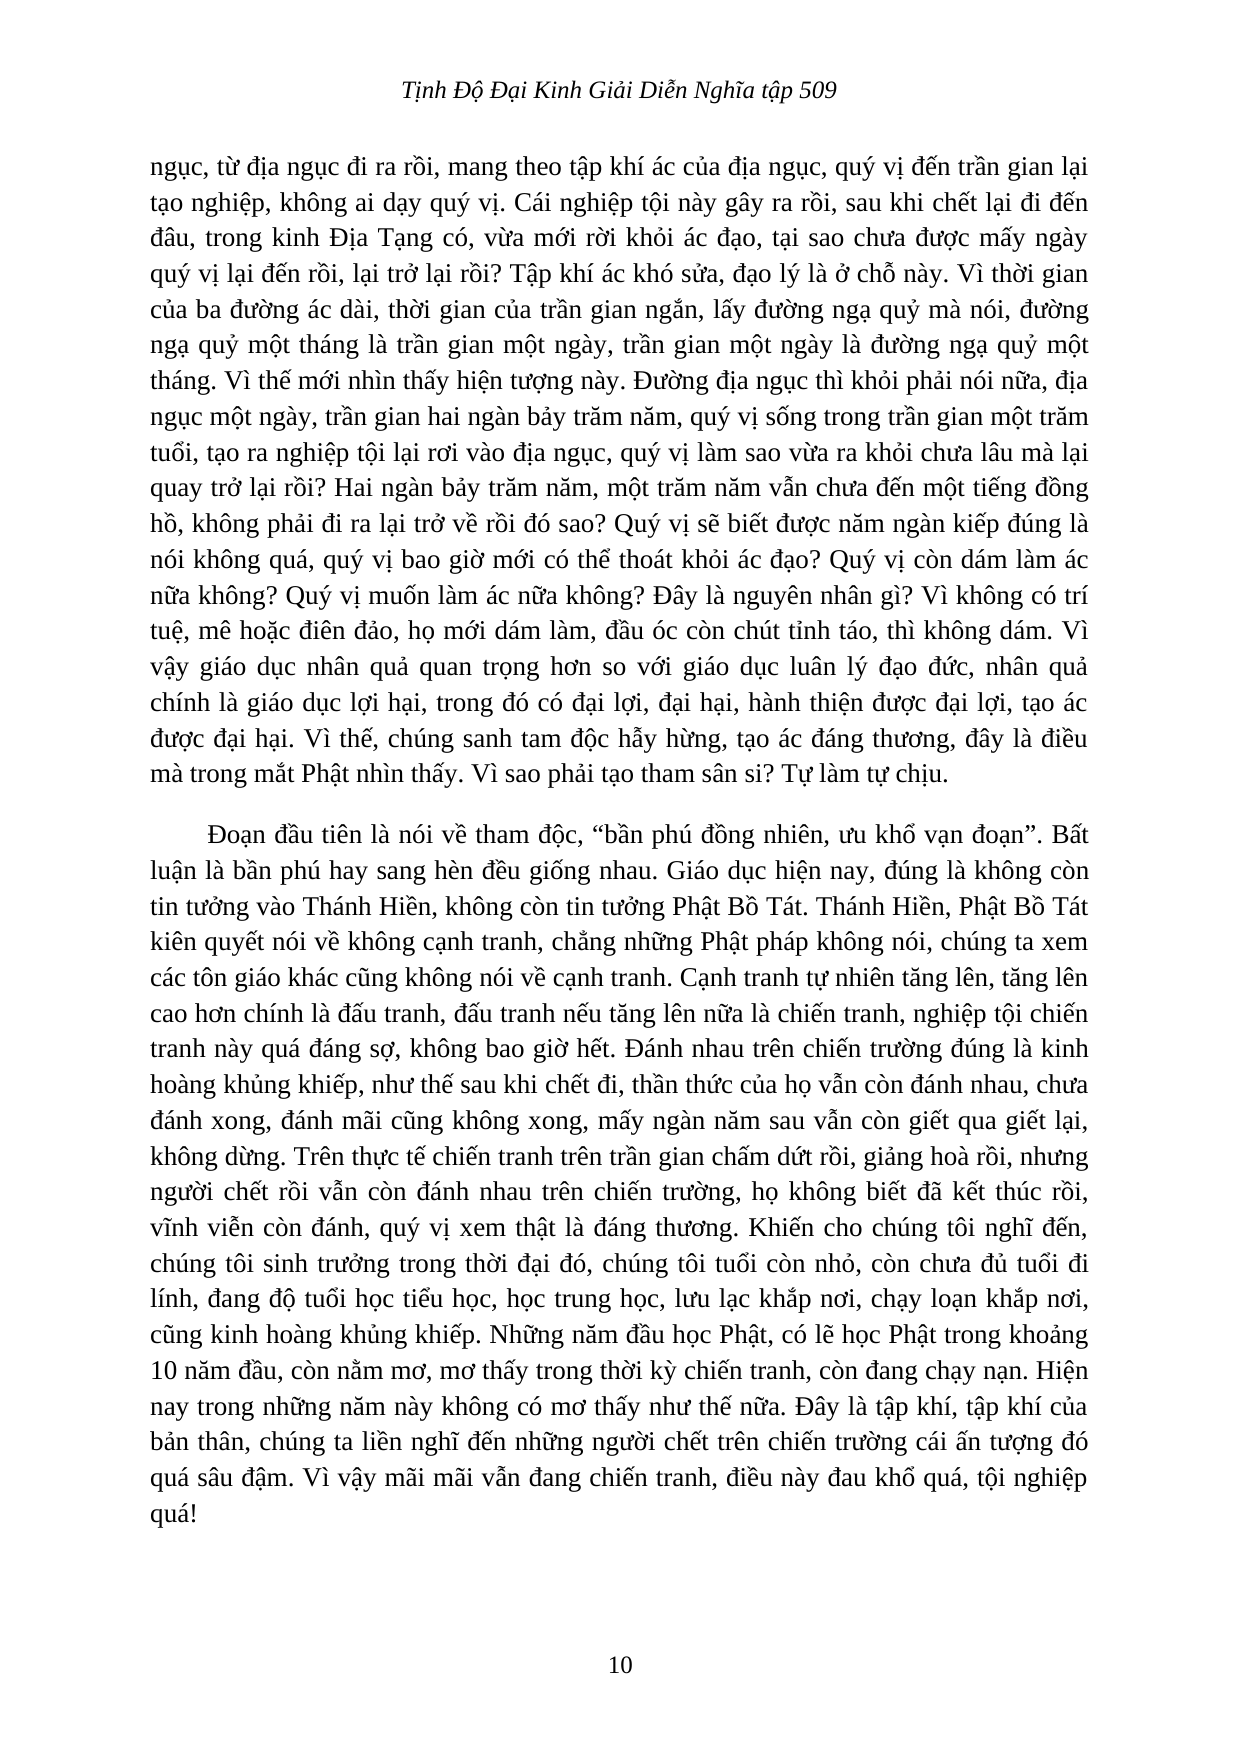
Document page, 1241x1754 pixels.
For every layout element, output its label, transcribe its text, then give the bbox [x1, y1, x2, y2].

text Đoạn đầu tiên là nói về tham độc, “bần phú đồng nhiên, ưu khổ vạn đoạn”. Bất luận là bần phú hay sang hèn đều giống nhau. Giáo dục hiện nay, đúng là không còn tin tưởng vào Thánh Hiền, không còn tin tưởng Phật Bồ Tát. Thánh Hiền, Phật Bồ Tát kiên quyết nói về không cạnh tranh, chẳng những Phật pháp không nói, chúng ta xem các tôn giáo khác cũng không nói về cạnh tranh. Cạnh tranh tự nhiên tăng lên, tăng lên cao hơn chính là đấu tranh, đấu tranh nếu tăng lên nữa là chiến tranh, nghiệp tội chiến tranh này quá đáng sợ, không bao giờ hết. Đánh nhau trên chiến trường đúng là kinh hoàng khủng khiếp, như thế sau khi chết đi, thần thức của họ vẫn còn đánh nhau, chưa đánh xong, đánh mãi cũng không xong, mấy ngàn năm sau vẫn còn giết qua giết lại, không dừng. Trên thực tế chiến tranh trên trần gian chấm dứt rồi, giảng hoà rồi, nhưng người chết rồi vẫn còn đánh nhau trên chiến trường, họ không biết đã kết thúc rồi, vĩnh viễn còn đánh, quý vị xem thật là đáng thương. Khiến cho chúng tôi nghĩ đến, chúng tôi sinh trưởng trong thời đại đó, chúng tôi tuổi còn nhỏ, còn chưa đủ tuổi đi lính, đang độ tuổi học tiểu học, học trung học, lưu lạc khắp nơi, chạy loạn khắp nơi, cũng kinh hoàng khủng khiếp. Những năm đầu học Phật, có lẽ học Phật trong khoảng 10 năm đầu, còn nằm mơ, mơ thấy trong thời kỳ chiến tranh, còn đang chạy nạn. Hiện nay trong những năm này không có mơ thấy như thế nữa. Đây là tập khí, tập khí của bản thân, chúng ta liền nghĩ đến những người chết trên chiến trường cái ấn tượng đó quá sâu đậm. Vì vậy mãi mãi vẫn đang chiến tranh, điều này đau khổ quá, tội nghiệp quá! [150, 818, 1090, 1528]
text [150, 150, 1090, 788]
